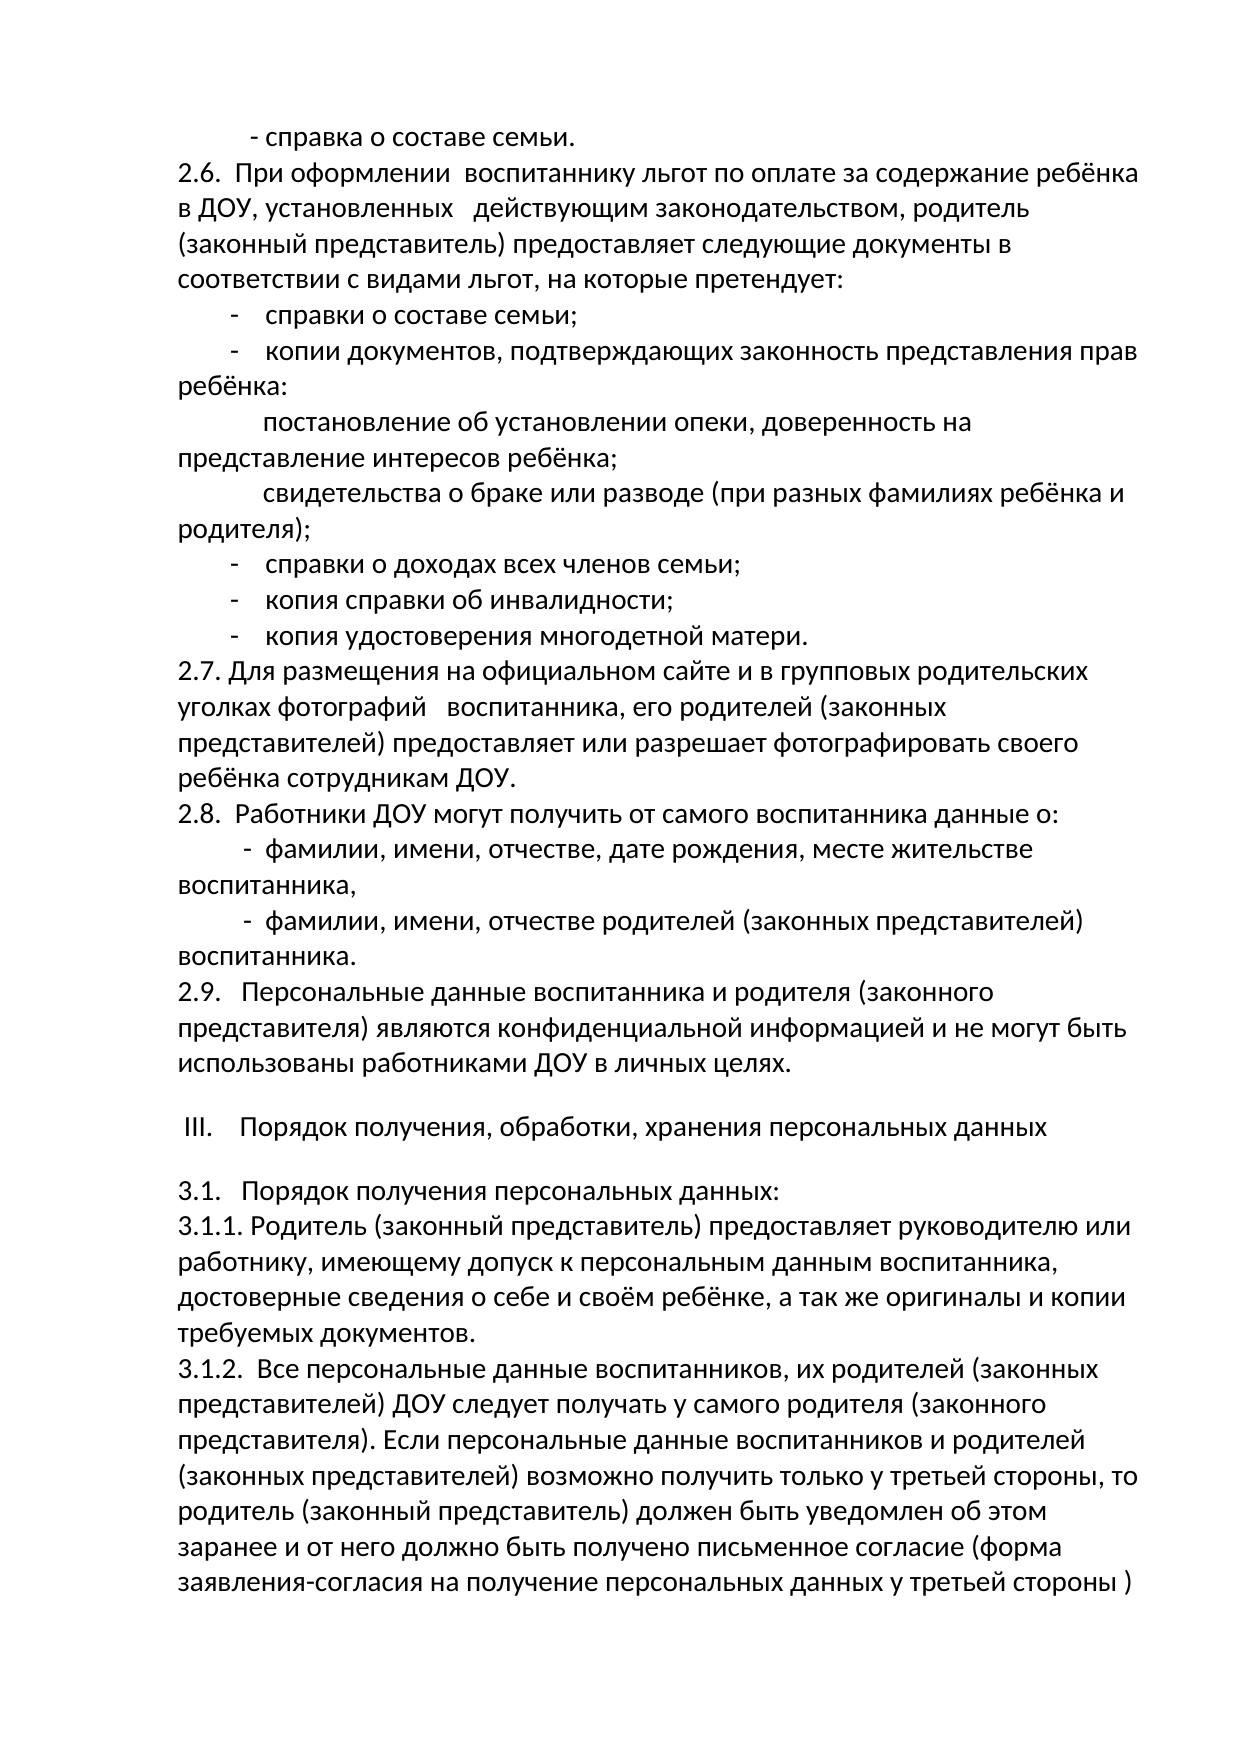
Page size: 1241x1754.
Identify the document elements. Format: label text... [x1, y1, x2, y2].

text свидетельства о браке или разводе (при разных фамилиях ребёнка и родителя); [177, 474, 1152, 546]
text - копии документов, подтверждающих законность представления прав ребёнка: [177, 332, 1152, 403]
text 2.8. Работники ДОУ могут получить от самого воспитанника данные о: [177, 795, 1152, 831]
text 2.7. Для размещения на официальном сайте и в групповых родительских уголках фотографий воспитанника, его родителей (законных представителей) предоставляет или разрешает фотографировать своего ребёнка сотрудникам ДОУ. [177, 652, 1152, 795]
text - справки о составе семьи; [177, 296, 1152, 332]
text - справка о составе семьи. [177, 118, 1152, 154]
text - фамилии, имени, отчестве родителей (законных представителей) воспитанника. [177, 902, 1152, 973]
text 2.9. Персональные данные воспитанника и родителя (законного представителя) являются конфиденциальной информацией и не могут быть использованы работниками ДОУ в личных целях. [177, 973, 1152, 1080]
text постановление об установлении опеки, доверенность на представление интересов ребёнка; [177, 403, 1152, 474]
text III. Порядок получения, обработки, хранения персональных данных [177, 1108, 1152, 1144]
text - фамилии, имени, отчестве, дате рождения, месте жительстве воспитанника, [177, 831, 1152, 902]
text - копия удостоверения многодетной матери. [177, 617, 1152, 652]
text 3.1. Порядок получения персональных данных: [177, 1172, 1152, 1207]
text 3.1.2. Все персональные данные воспитанников, их родителей (законных представителей) ДОУ следует получать у самого родителя (законного представителя). Если персональные данные воспитанников и родителей (законных представителей) возможно получить только у третьей стороны, то родитель (законный представитель) должен быть уведомлен об этом заранее и от него должно быть получено письменное согласие (форма заявления-согласия на получение персональных данных у третьей стороны ) [177, 1350, 1152, 1599]
text 3.1.1. Родитель (законный представитель) предоставляет руководителю или работнику, имеющему допуск к персональным данным воспитанника, достоверные сведения о себе и своём ребёнке, а так же оригиналы и копии требуемых документов. [177, 1207, 1152, 1350]
text - справки о доходах всех членов семьи; [177, 546, 1152, 581]
text 2.6. При оформлении воспитаннику льгот по оплате за содержание ребёнка в ДОУ, установленных действующим законодательством, родитель (законный представитель) предоставляет следующие документы в соответствии с видами льгот, на которые претендует: [177, 154, 1152, 296]
text - копия справки об инвалидности; [177, 581, 1152, 617]
